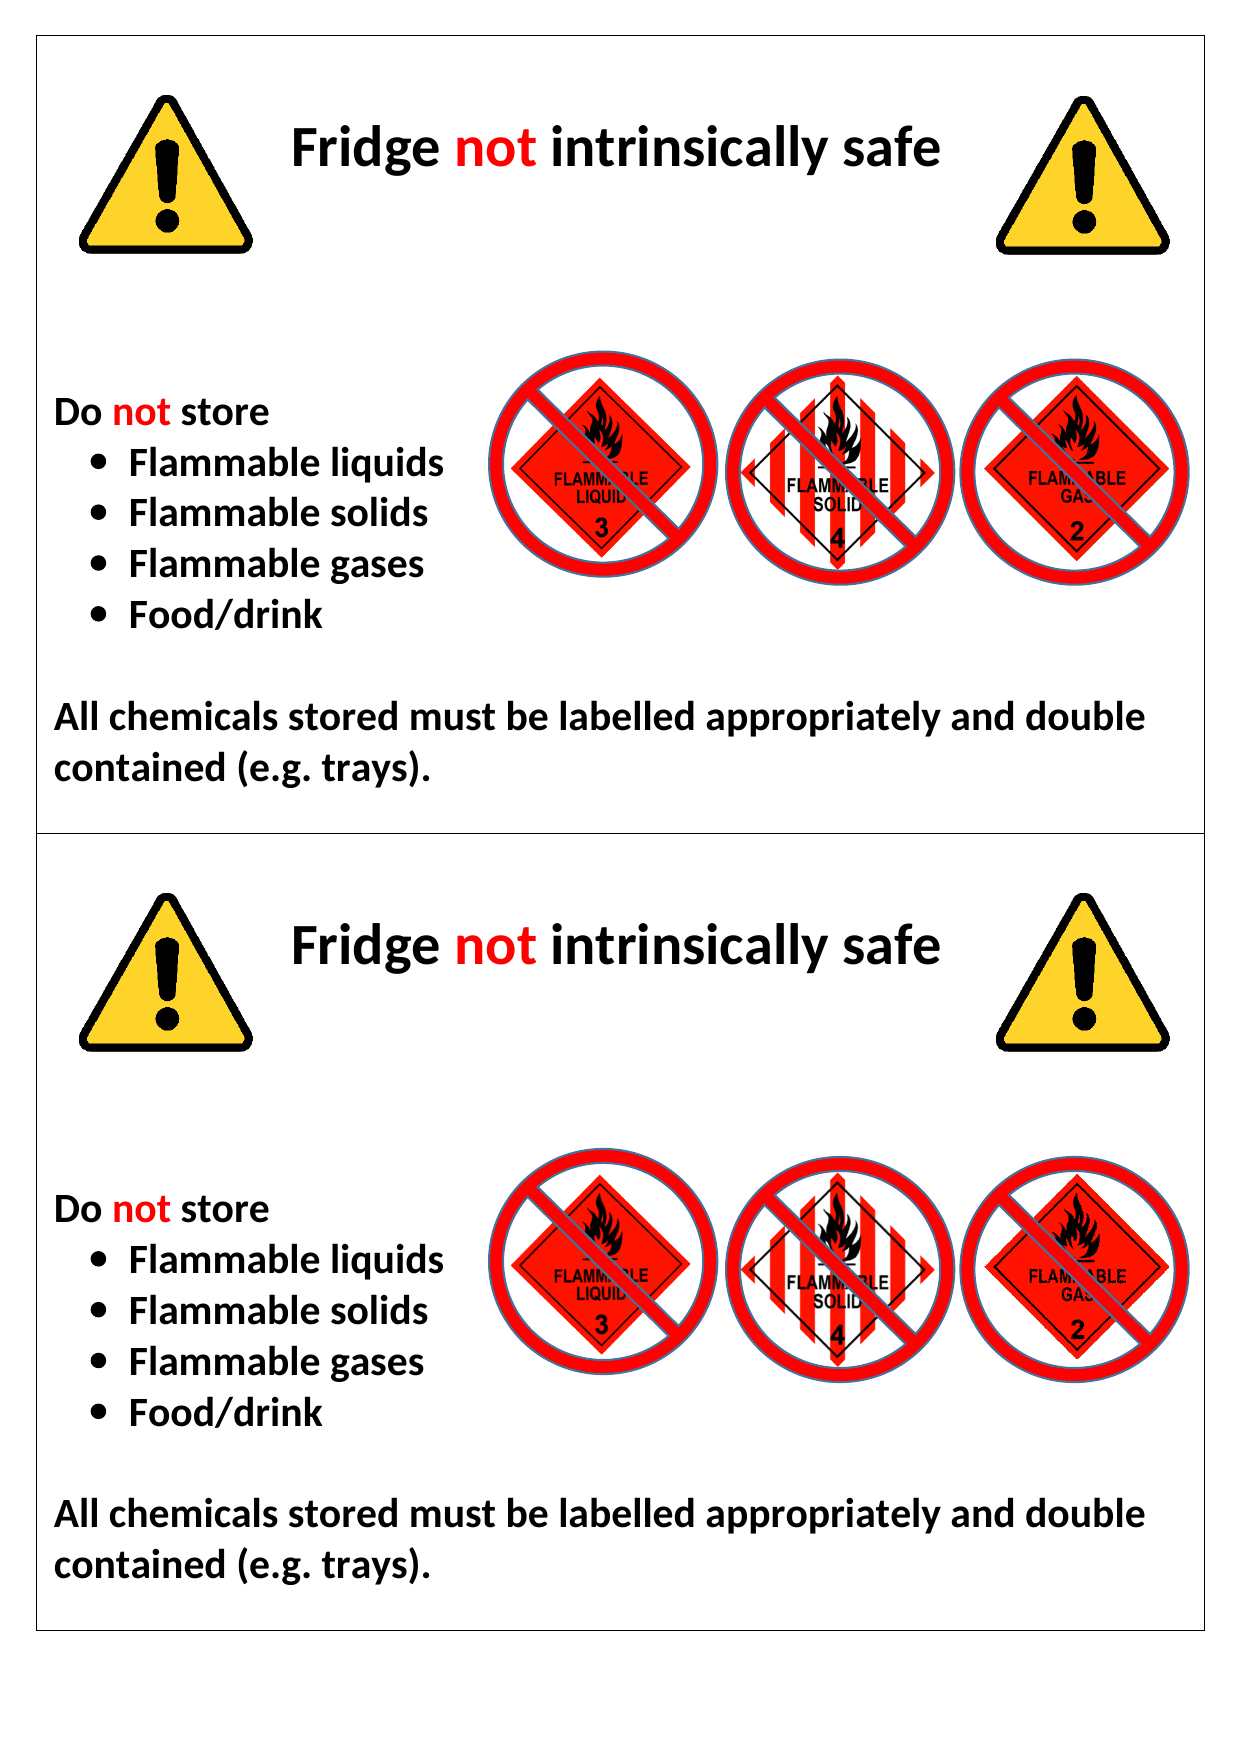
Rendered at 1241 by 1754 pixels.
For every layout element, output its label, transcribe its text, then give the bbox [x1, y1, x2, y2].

picture [797, 376, 934, 513]
picture [58, 67, 273, 282]
picture [565, 378, 690, 502]
table_cell Fridge not intrinsically safe Do not store Flammable liquids Flammable solids Flammable gases Food/drink All chemicals stored must be labelled appropriately and double contained (e.g. trays). [37, 834, 1204, 1630]
picture [511, 426, 643, 557]
picture [975, 68, 1190, 283]
picture [797, 1173, 934, 1310]
picture [565, 1175, 690, 1300]
picture [985, 1230, 1115, 1359]
picture [511, 1224, 642, 1354]
picture [742, 1227, 881, 1366]
picture [742, 430, 882, 569]
picture [975, 865, 1190, 1080]
picture [58, 865, 273, 1080]
table_header Fridge not intrinsically safe Do not store Flammable liquids Flammable solids Flammable gases Food/drink All chemicals stored must be labelled appropriately and double contained (e.g. trays). [37, 36, 1204, 833]
picture [985, 432, 1114, 560]
picture [1034, 377, 1169, 511]
picture [1034, 1174, 1169, 1309]
